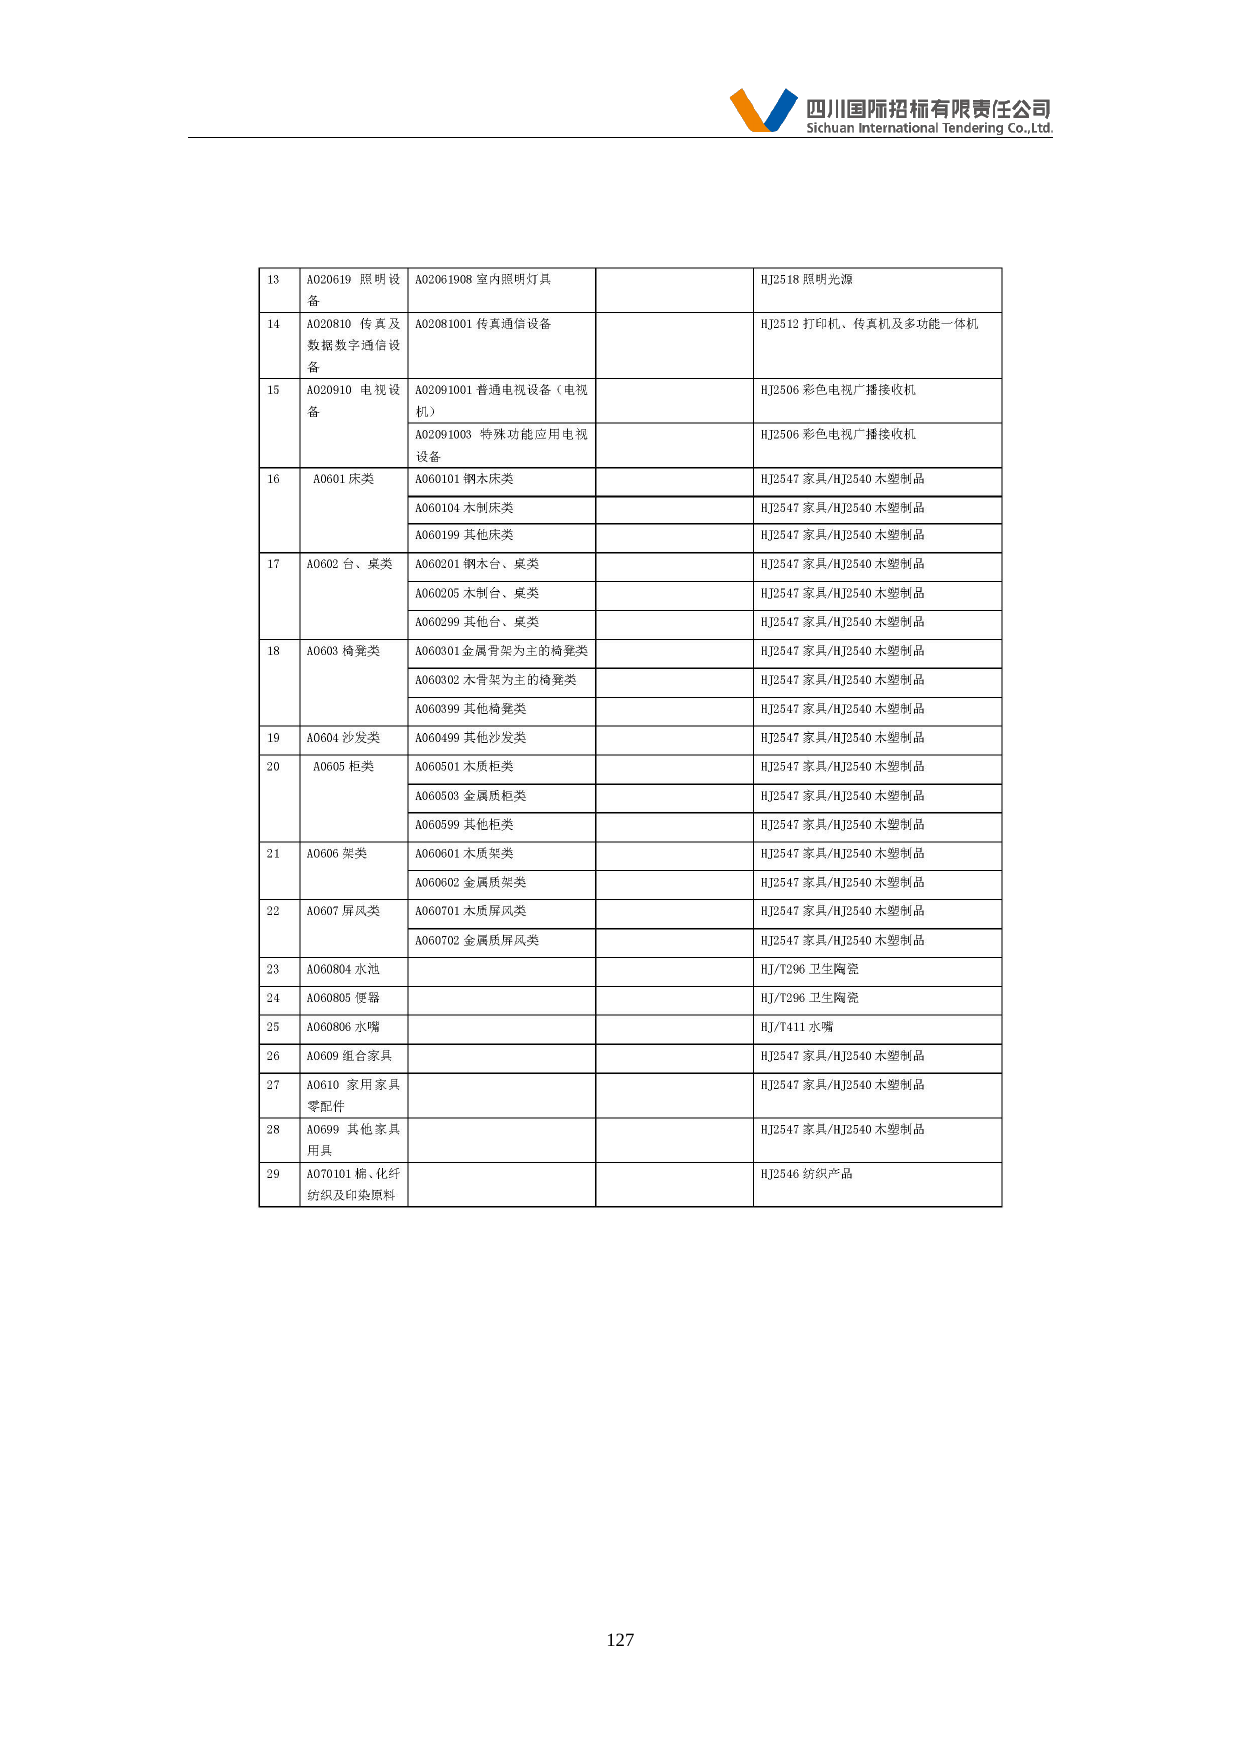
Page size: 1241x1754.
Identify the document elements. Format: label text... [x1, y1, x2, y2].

picture [212, 166, 1047, 1348]
picture [729, 88, 1053, 135]
